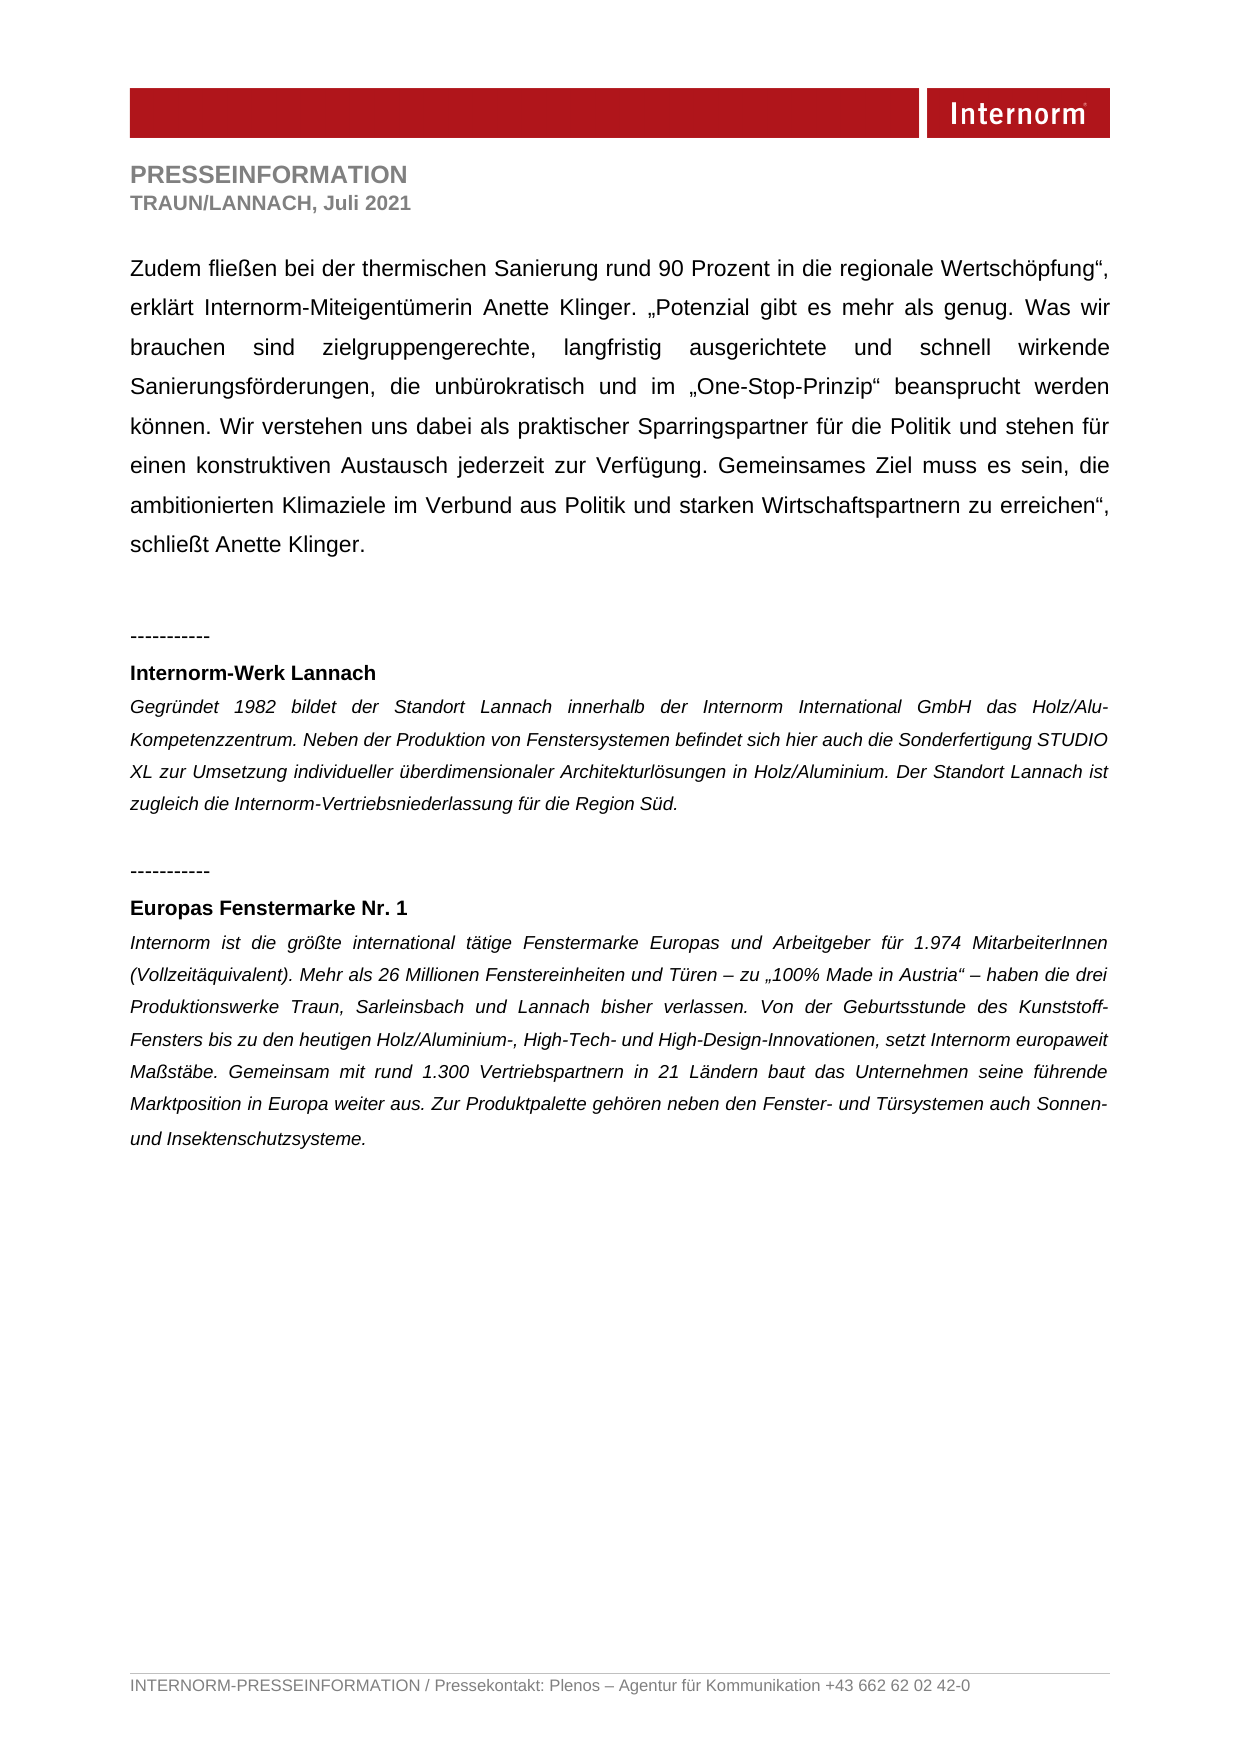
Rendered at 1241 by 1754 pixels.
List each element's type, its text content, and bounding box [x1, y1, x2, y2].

text Internorm ist die größte international tätige Fenstermarke Europas und Arbeitgeber für 1.974 MitarbeiterInnen (Vollzeitäquivalent). Mehr als 26 Millionen Fenstereinheiten und Türen – zu „100% Made in Austria“ – haben die drei Produktionswerke Traun, Sarleinsbach und Lannach bisher verlassen. Von der Geburtsstunde des Kunststoff-Fensters bis zu den heutigen Holz/Aluminium-, High-Tech- und High-Design-Innovationen, setzt Internorm europaweit Maßstäbe. Gemeinsam mit rund 1.300 Vertriebspartnern in 21 Ländern baut das Unternehmen seine führende Marktposition in Europa weiter aus. Zur Produktpalette gehören neben den Fenster- und Türsystemen auch Sonnen- und Insektenschutzsysteme. [130, 932, 1110, 1149]
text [130, 255, 1110, 557]
text ----------- [130, 858, 1110, 883]
text Gegründet 1982 bildet der Standort Lannach innerhalb der Internorm International GmbH das Holz/Alu-Kompetenzzentrum. Neben der Produktion von Fenstersystemen befindet sich hier auch die Sonderfertigung STUDIO XL zur Umsetzung individueller überdimensionaler Architekturlösungen in Holz/Aluminium. Der Standort Lannach ist zugleich die Internorm-Vertriebsniederlassung für die Region Süd. [130, 696, 1110, 815]
text ----------- [130, 623, 1110, 648]
picture [129, 88, 1110, 138]
text Europas Fenstermarke Nr. 1 [130, 896, 1110, 919]
text Internorm-Werk Lannach [130, 660, 1110, 684]
